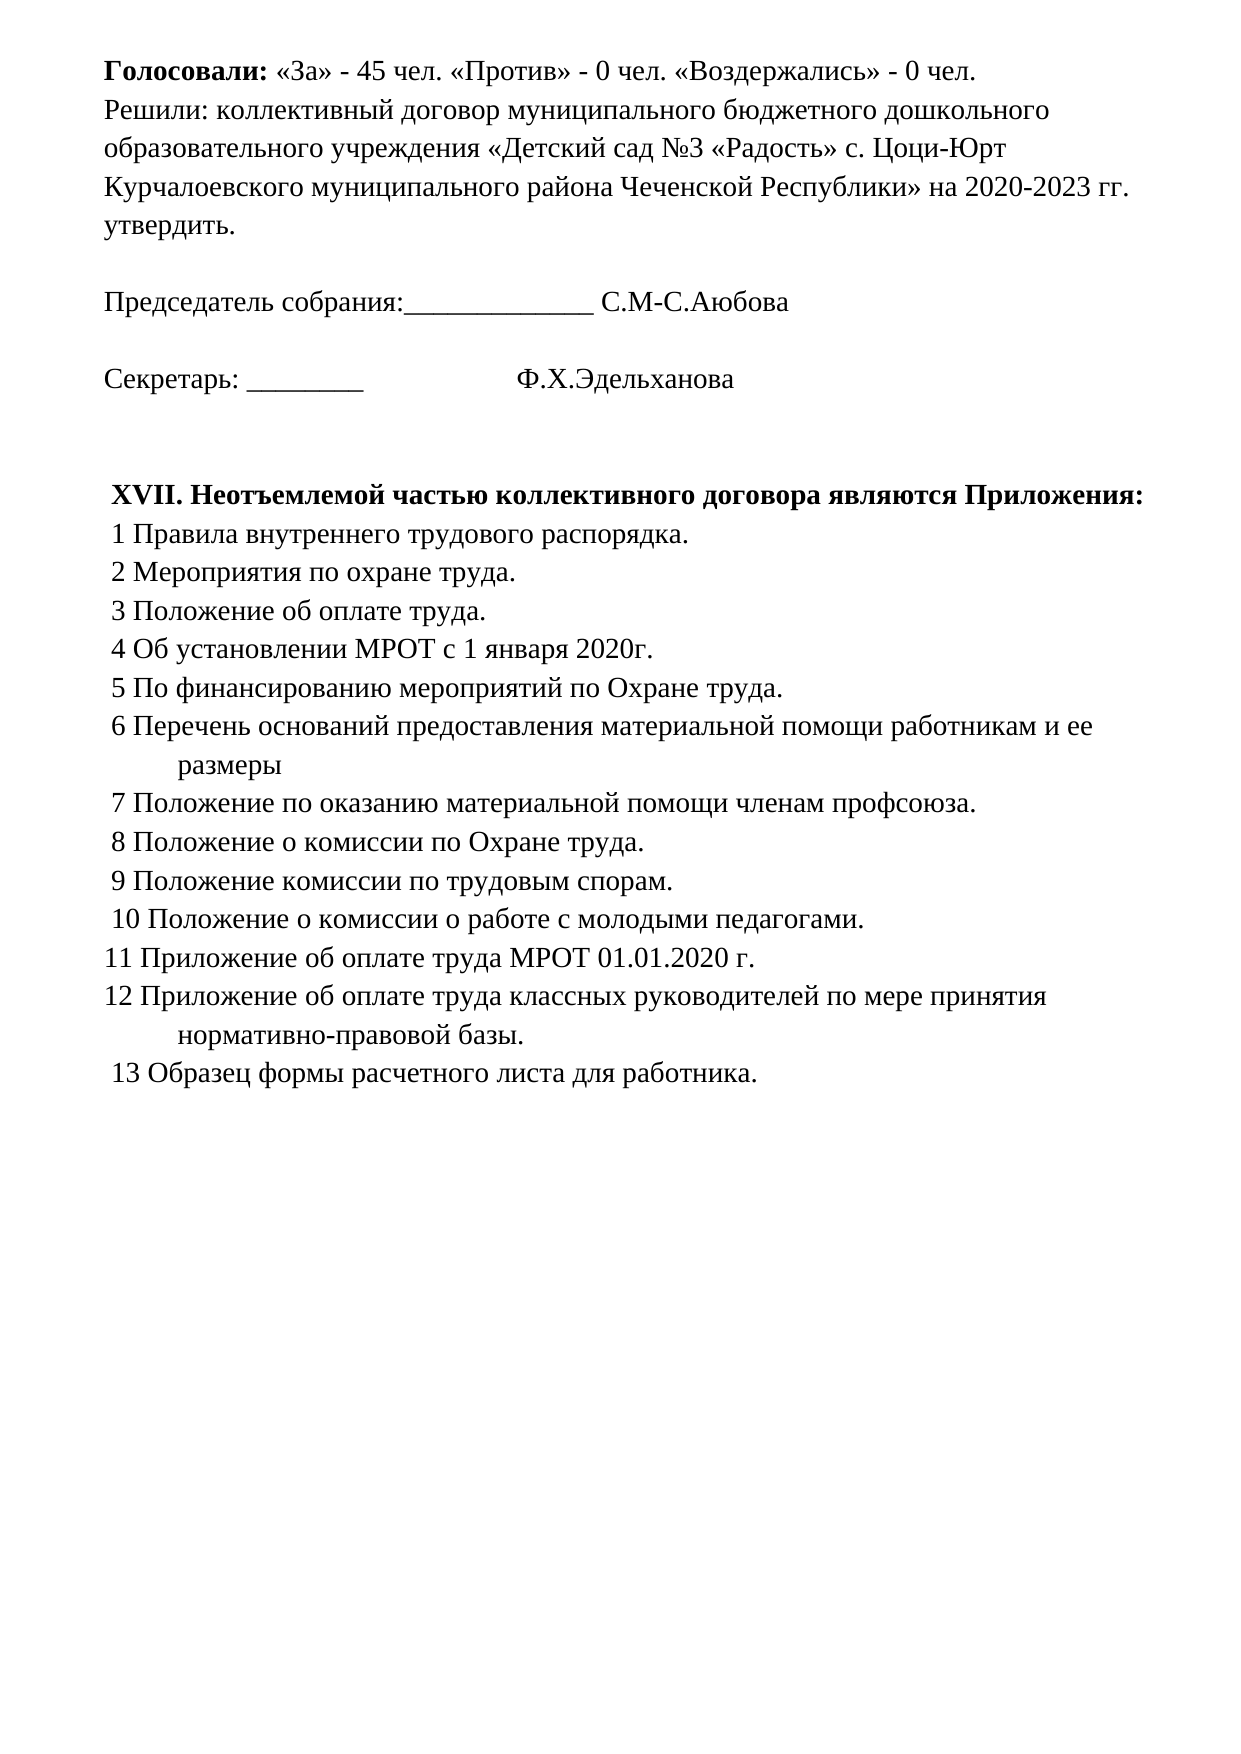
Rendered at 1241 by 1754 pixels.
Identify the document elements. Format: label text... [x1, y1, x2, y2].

list 9 Положение комиссии по трудовым спорам. [103, 863, 1167, 896]
list 12 Приложение об оплате труда классных руководителей по мере принятия нормативно-правовой базы. [103, 978, 1167, 1050]
text Голосовали: «За» - 45 чел. «Против» - 0 чел. «Воздержались» - 0 чел. Решили: коллективный договор муниципального бюджетного дошкольного образовательного учреждения «Детский сад №3 «Радость» с. Цоци-Юрт Курчалоевского муниципального района Чеченской Республики» на 2020-2023 гг. утвердить. [103, 53, 1167, 241]
list 3 Положение об оплате труда. [103, 593, 1167, 626]
list 6 Перечень оснований предоставления материальной помощи работникам и ее размеры [103, 708, 1167, 781]
text Секретарь: ________ Ф.Х.Эдельханова [103, 362, 1167, 395]
list 11 Приложение об оплате труда МРОТ 01.01.2020 г. [103, 940, 1167, 973]
list 7 Положение по оказанию материальной помощи членам профсоюза. [103, 786, 1167, 819]
list 4 Об установлении МРОТ с 1 января 2020г. [103, 631, 1167, 665]
list 5 По финансированию мероприятий по Охране труда. [103, 670, 1167, 703]
list 8 Положение о комиссии по Охране труда. [103, 824, 1167, 858]
list 10 Положение о комиссии о работе с молодыми педагогами. [103, 901, 1167, 935]
list 13 Образец формы расчетного листа для работника. [103, 1055, 1167, 1089]
list 2 Мероприятия по охране труда. [103, 554, 1167, 588]
list 1 Правила внутреннего трудового распорядка. [103, 516, 1167, 549]
text Председатель собрания:_____________ С.М-С.Аюбова [103, 284, 1167, 318]
list ХVII. Неотъемлемой частью коллективного договора являются Приложения: [103, 477, 1167, 511]
